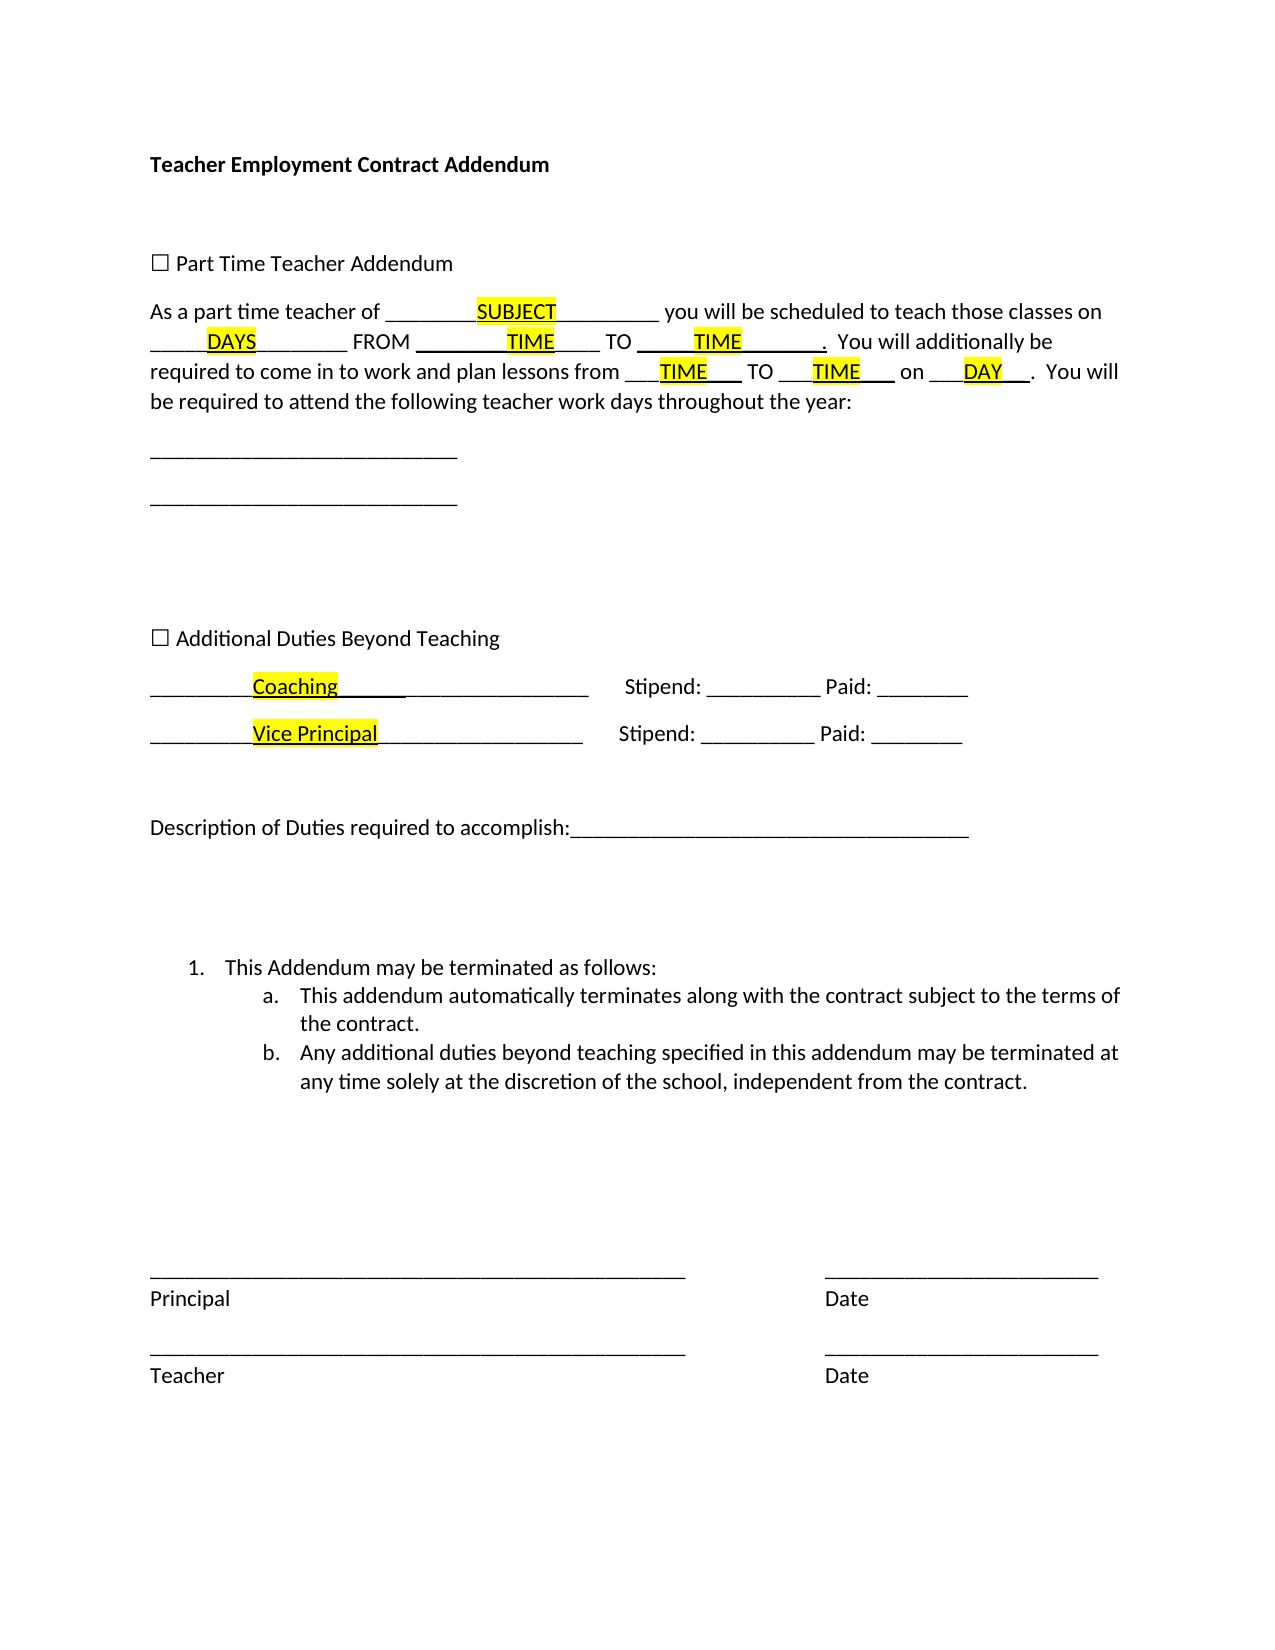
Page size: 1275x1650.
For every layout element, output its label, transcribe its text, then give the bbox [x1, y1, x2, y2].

list This Addendum may be terminated as follows: [187, 953, 1125, 982]
text As a part time teacher of ________SUBJECT_________ you will be scheduled to teach those classes on _____DAYS________ FROM ________TIME____ TO _____TIME_______. You will additionally be required to come in to work and plan lessons from ___TIME___ TO ___TIME___ on ___DAY__ . You will be required to attend the following teacher work days throughout the year: [150, 297, 1125, 416]
text ___________________________ [150, 481, 1125, 509]
text _______________________________________________ ________________________ Teacher Date [150, 1331, 1125, 1389]
text _________Vice Principal__________________ Stipend: __________ Paid: ________ [378, 719, 1125, 747]
text _______________________________________________ ________________________ Principal Date [150, 1254, 1125, 1312]
text Description of Duties required to accomplish:___________________________________ [150, 813, 1125, 841]
text Teacher Employment Contract Addendum [150, 150, 1125, 178]
text _________Coaching______________________ Stipend: __________ Paid: ________ [338, 672, 1125, 700]
list This addendum automatically terminates along with the contract subject to the terms of the contract. [262, 982, 1125, 1038]
text Part Time Teacher Addendum [150, 246, 1125, 278]
list Any additional duties beyond teaching specified in this addendum may be terminated at any time solely at the discretion of the school, independent from the contract. [262, 1038, 1125, 1095]
text Additional Duties Beyond Teaching [150, 622, 1125, 653]
text ___________________________ [150, 434, 1125, 462]
